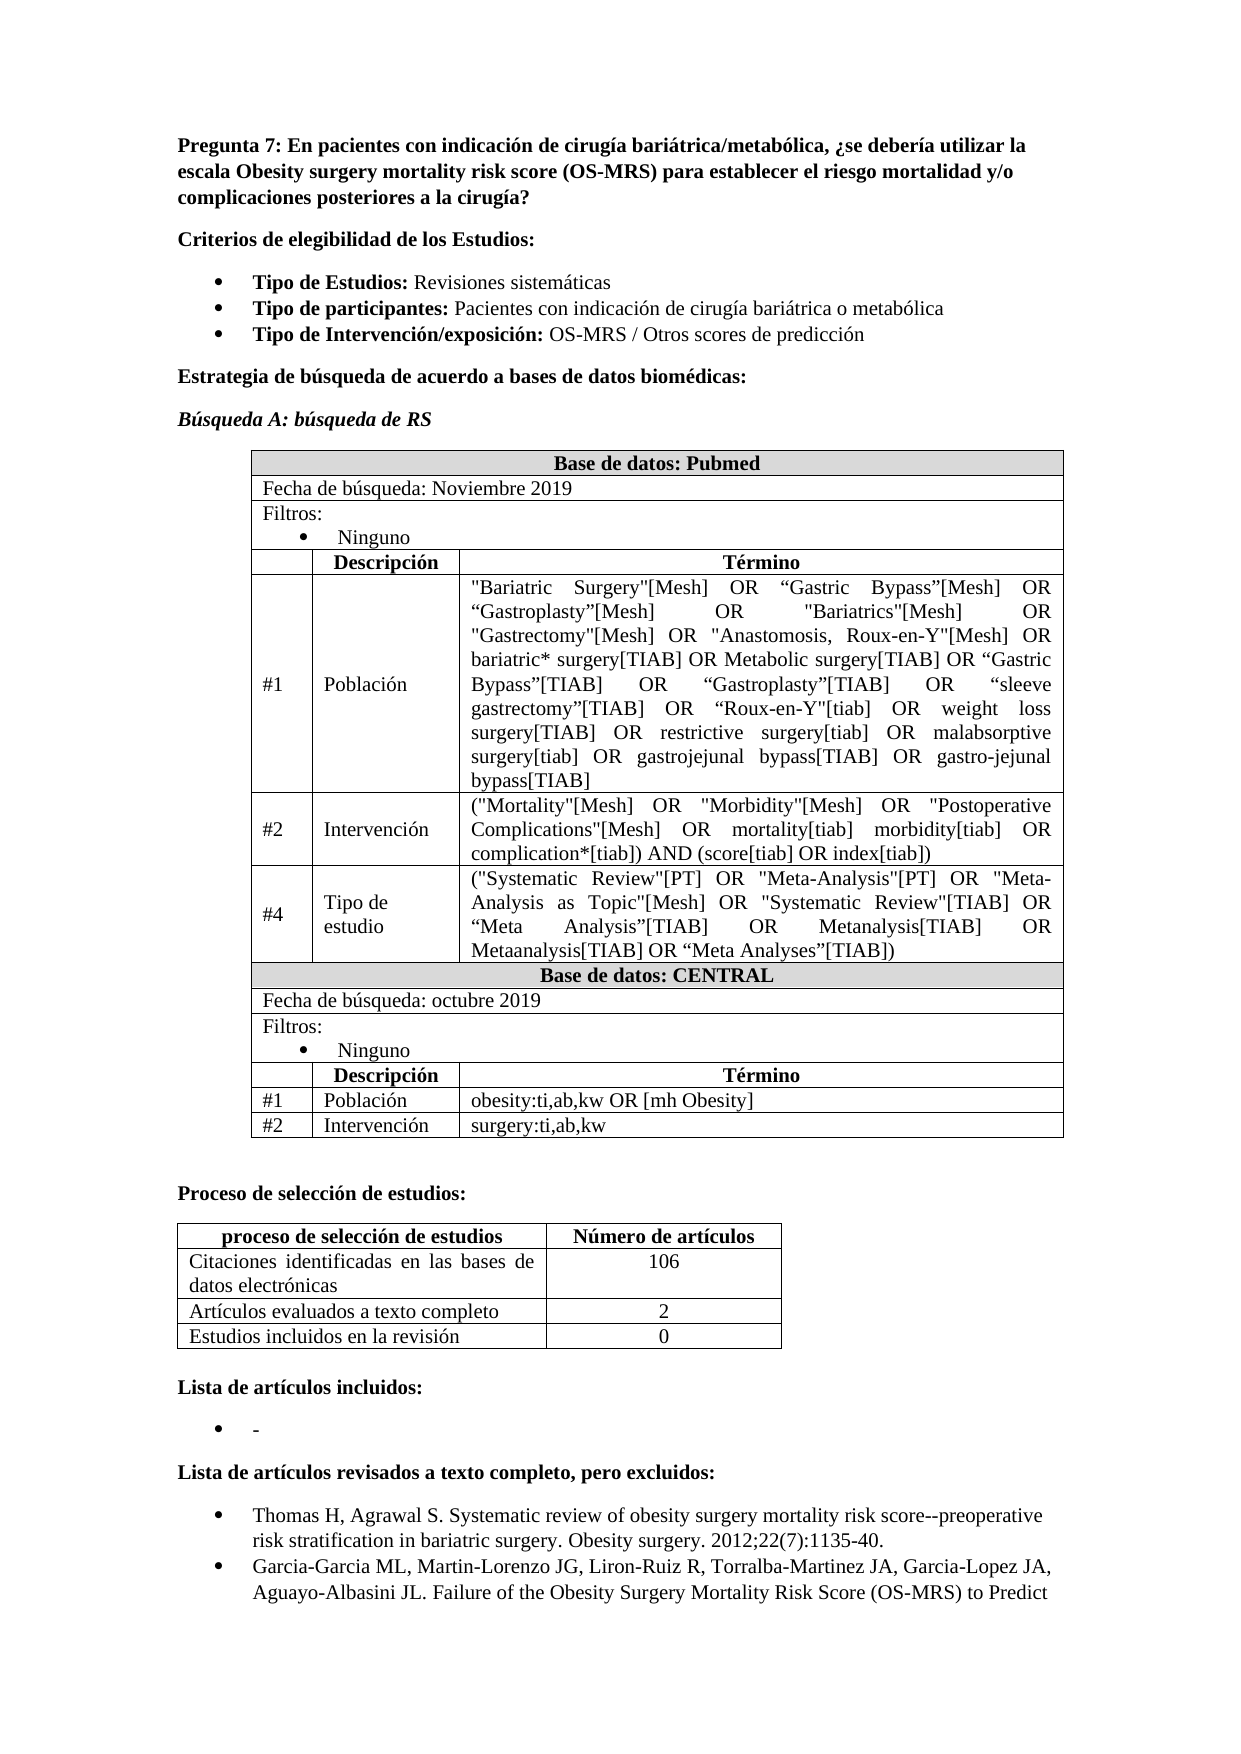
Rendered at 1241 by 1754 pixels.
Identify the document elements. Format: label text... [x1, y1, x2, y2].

table_header Base de datos: Pubmed [252, 451, 1063, 475]
list Thomas H, Agrawal S. Systematic review of obesity surgery mortality risk score--preoperative risk stratification in bariatric surgery. Obesity surgery. 2012;22(7):1135-40. [215, 1502, 1063, 1552]
table_cell Filtros: Ninguno [252, 501, 1063, 549]
text Criterios de elegibilidad de los Estudios: [177, 227, 1063, 251]
table_cell 2 [547, 1299, 781, 1323]
table_cell Población [313, 575, 459, 792]
list Tipo de participantes: Pacientes con indicación de cirugía bariátrica o metabólica [215, 296, 1063, 320]
text Proceso de selección de estudios: [177, 1181, 1063, 1205]
table_cell Base de datos: CENTRAL [252, 963, 1063, 987]
table_cell Intervención [313, 1113, 459, 1137]
text Estrategia de búsqueda de acuerdo a bases de datos biomédicas: [177, 364, 1063, 388]
list - [215, 1417, 1063, 1441]
table_cell #2 [252, 793, 312, 865]
table_cell Estudios incluidos en la revisión [178, 1324, 546, 1348]
table_header proceso de selección de estudios [178, 1224, 546, 1248]
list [215, 1554, 1063, 1604]
list Tipo de Estudios: Revisiones sistemáticas [215, 270, 1063, 294]
table_cell "Bariatric Surgery"[Mesh] OR “Gastric Bypass”[Mesh] OR “Gastroplasty”[Mesh] OR "Bariatrics"[Mesh] OR "Gastrectomy"[Mesh] OR "Anastomosis, Roux-en-Y"[Mesh] OR bariatric* surgery[TIAB] OR Metabolic surgery[TIAB] OR “Gastric Bypass”[TIAB] OR “Gastroplasty”[TIAB] OR “sleeve gastrectomy”[TIAB] OR “Roux-en-Y"[tiab] OR weight loss surgery[TIAB] OR restrictive surgery[tiab] OR malabsorptive surgery[tiab] OR gastrojejunal bypass[TIAB] OR gastro-jejunal bypass[TIAB] [460, 575, 1063, 792]
table_cell obesity:ti,ab,kw OR [mh Obesity] [460, 1088, 1063, 1112]
table_cell Fecha de búsqueda: Noviembre 2019 [252, 476, 1063, 500]
table_cell #1 [252, 1088, 312, 1112]
text Lista de artículos revisados a texto completo, pero excluidos: [177, 1460, 1063, 1484]
table_cell 0 [547, 1324, 781, 1348]
table_cell ("Systematic Review"[PT] OR "Meta-Analysis"[PT] OR "Meta-Analysis as Topic"[Mesh] OR "Systematic Review"[TIAB] OR “Meta Analysis”[TIAB] OR Metanalysis[TIAB] OR Metaanalysis[TIAB] OR “Meta Analyses”[TIAB]) [460, 866, 1063, 962]
table_cell Término [460, 550, 1063, 574]
table_cell Término [460, 1063, 1063, 1087]
table_header Número de artículos [547, 1224, 781, 1248]
table_cell #1 [252, 575, 312, 792]
table_cell Citaciones identificadas en las bases de datos electrónicas [178, 1249, 546, 1297]
text Pregunta 7: En pacientes con indicación de cirugía bariátrica/metabólica, ¿se debería utilizar la escala Obesity surgery mortality risk score (OS-MRS) para establecer el riesgo mortalidad y/o complicaciones posteriores a la cirugía? [177, 133, 1063, 209]
table_cell #2 [252, 1113, 312, 1137]
table_cell #4 [252, 866, 312, 962]
table_cell ("Mortality"[Mesh] OR "Morbidity"[Mesh] OR "Postoperative Complications"[Mesh] OR mortality[tiab] morbidity[tiab] OR complication*[tiab]) AND (score[tiab] OR index[tiab]) [460, 793, 1063, 865]
table_cell [252, 1063, 312, 1087]
table_cell Filtros: Ninguno [252, 1014, 1063, 1062]
table_cell Descripción [313, 1063, 459, 1087]
list Tipo de Intervención/exposición: OS-MRS / Otros scores de predicción [215, 322, 1063, 346]
table_cell 106 [547, 1249, 781, 1297]
table_cell Tipo de estudio [313, 866, 459, 962]
table_cell surgery:ti,ab,kw [460, 1113, 1063, 1137]
text Lista de artículos incluidos: [177, 1375, 1063, 1399]
table_cell Fecha de búsqueda: octubre 2019 [252, 989, 1063, 1012]
table_cell [252, 550, 312, 574]
table_cell Población [313, 1088, 459, 1112]
table_cell Descripción [313, 550, 459, 574]
text Búsqueda A: búsqueda de RS [177, 407, 1063, 431]
table_cell Intervención [313, 793, 459, 865]
table_cell Artículos evaluados a texto completo [178, 1299, 546, 1323]
